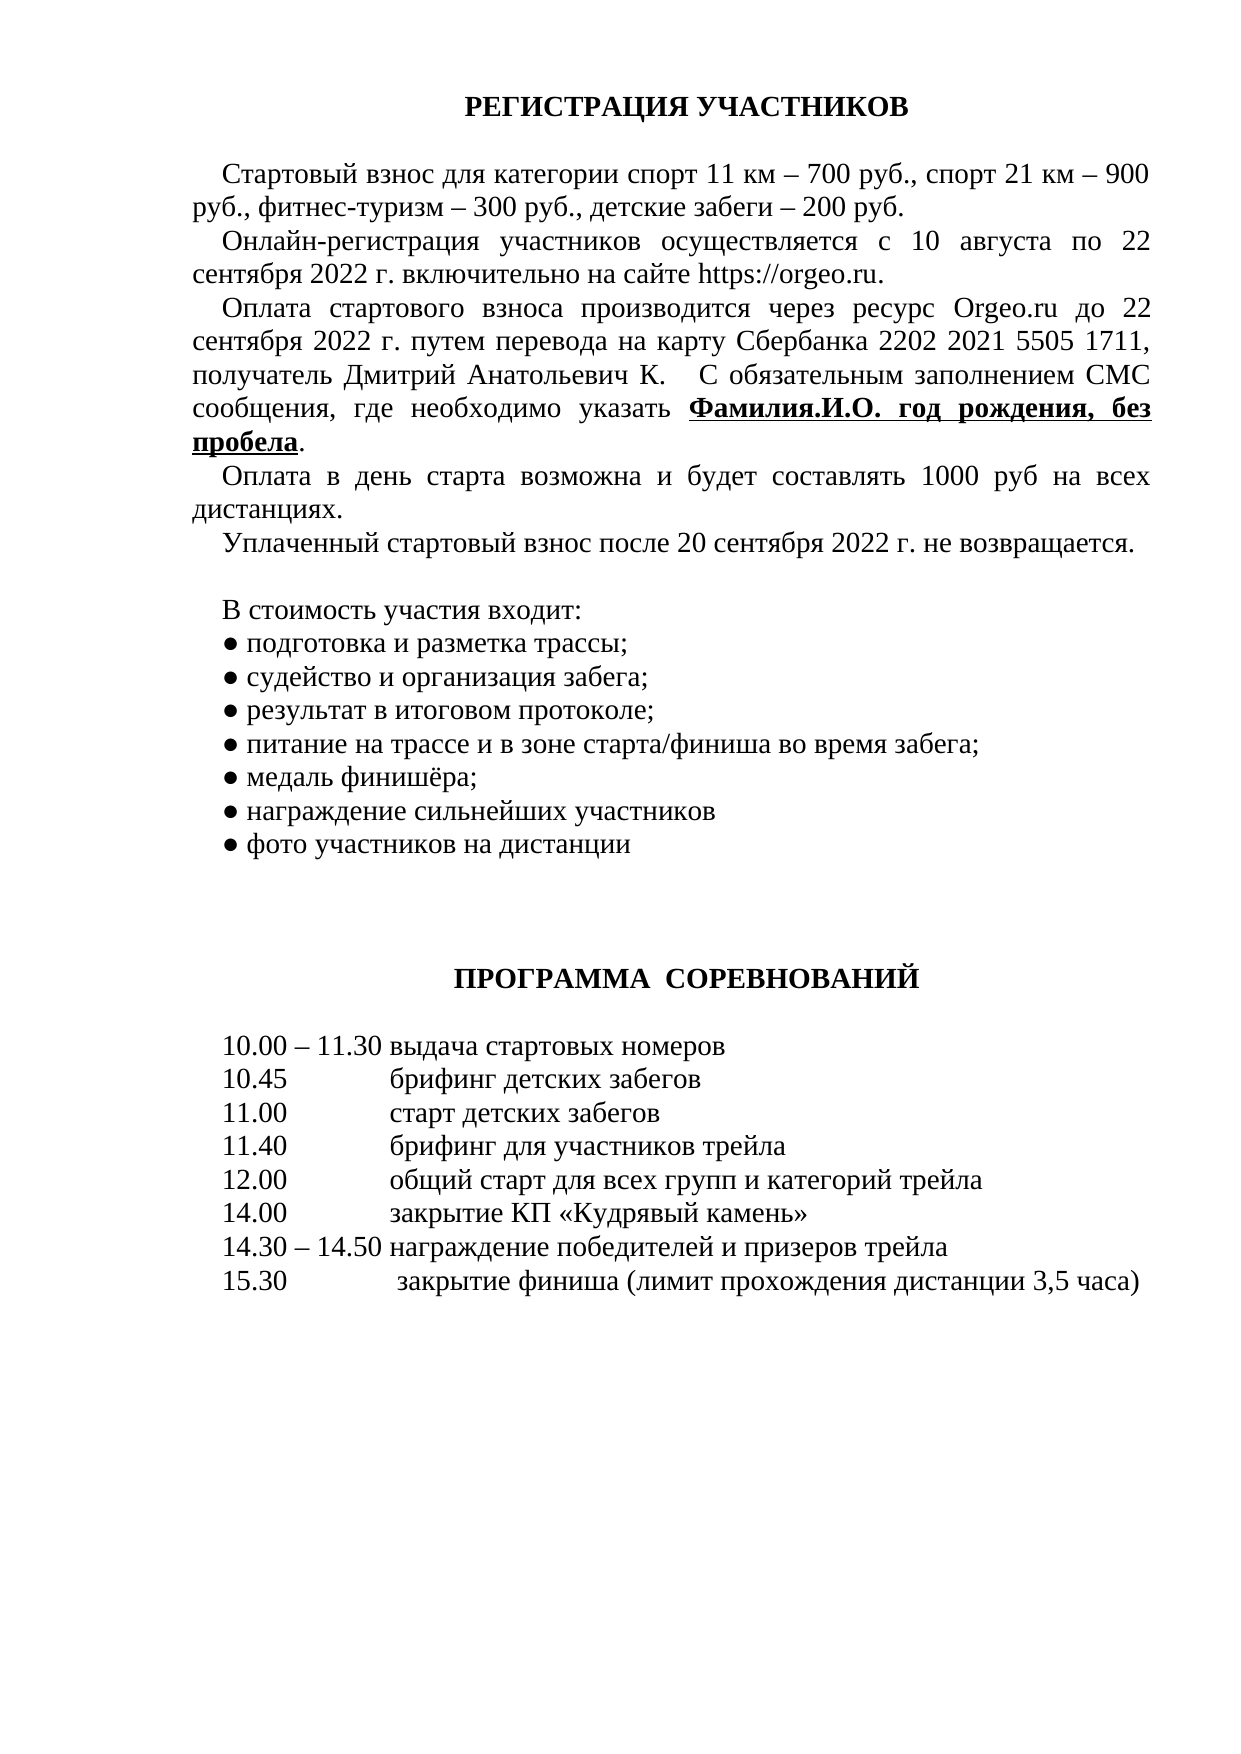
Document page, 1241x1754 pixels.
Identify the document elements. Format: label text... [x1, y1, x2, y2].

text Стартовый взнос для категории спорт 11 км – 700 руб., спорт 21 км – 900 руб., фитнес-туризм – 300 руб., детские забеги – 200 руб. [192, 156, 1152, 223]
text ● награждение сильнейших участников [192, 793, 1152, 827]
text ● судейство и организация забега; [192, 659, 1152, 692]
text РЕГИСТРАЦИЯ УЧАСТНИКОВ [192, 89, 1152, 122]
text 11.00 старт детских забегов [192, 1095, 1152, 1128]
text Уплаченный стартовый взнос после 20 сентября 2022 г. не возвращается. [192, 525, 1152, 558]
text Оплата в день старта возможна и будет составлять 1000 руб на всех дистанциях. [192, 458, 1152, 525]
text 12.00 общий старт для всех групп и категорий трейла [192, 1162, 1152, 1196]
text ● фото участников на дистанции [192, 827, 1152, 860]
text 11.40 брифинг для участников трейла [192, 1128, 1152, 1162]
text Онлайн-регистрация участников осуществляется с 10 августа по 22 сентября 2022 г. включительно на сайте https://orgeo.ru. [192, 223, 1152, 290]
text ● результат в итоговом протоколе; [192, 692, 1152, 726]
text В стоимость участия входит: [192, 592, 1152, 625]
text 10.45 брифинг детских забегов [192, 1061, 1152, 1095]
text ● подготовка и разметка трассы; [192, 625, 1152, 659]
text 14.00 закрытие КП «Кудрявый камень» [192, 1196, 1152, 1229]
text ● питание на трассе и в зоне старта/финиша во время забега; [192, 726, 1152, 759]
text ● медаль финишёра; [192, 759, 1152, 793]
text 14.30 – 14.50 награждение победителей и призеров трейла [192, 1229, 1152, 1263]
text 15.30 закрытие финиша (лимит прохождения дистанции 3,5 часа) [192, 1263, 1152, 1296]
text ПРОГРАММА соревнований [192, 961, 1152, 994]
text 10.00 – 11.30 выдача стартовых номеров [192, 1028, 1152, 1061]
text Оплата стартового взноса производится через ресурс Orgeo.ru до 22 сентября 2022 г. путем перевода на карту Сбербанка 2202 2021 5505 1711, получатель Дмитрий Анатольевич К. С обязательным заполнением СМС сообщения, где необходимо указать Фамилия.И.О. год рождения, без пробела. [192, 290, 1152, 458]
